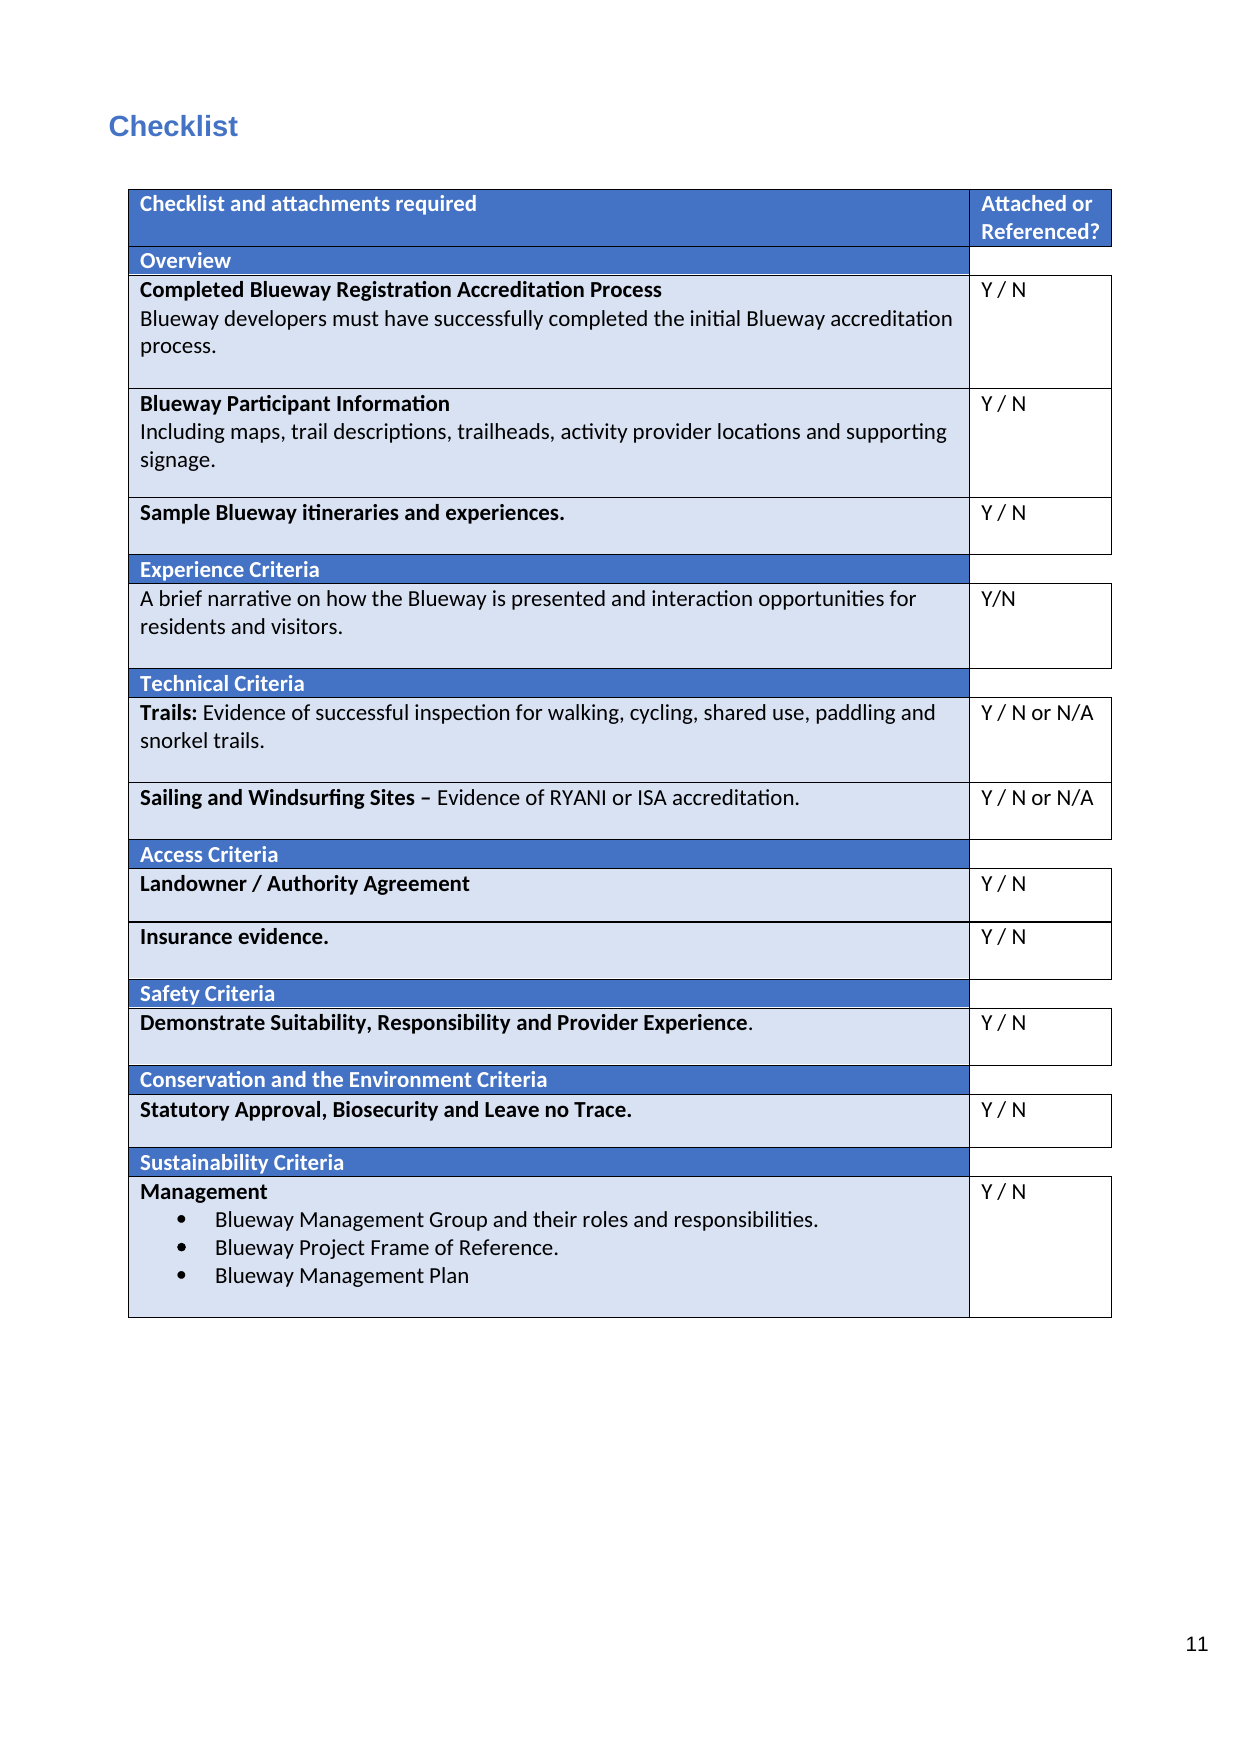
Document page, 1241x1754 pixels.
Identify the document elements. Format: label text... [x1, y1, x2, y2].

table_cell Statutory Approval, Biosecurity and Leave no Trace. [129, 1095, 969, 1147]
table_cell [970, 980, 1112, 1007]
table_cell [970, 1066, 1112, 1094]
table_cell Y / N [970, 869, 1111, 921]
table_cell Technical Criteria [129, 669, 969, 697]
table_cell A brief narrative on how the Blueway is presented and interaction opportunities for residents and visitors. [129, 584, 969, 668]
table_cell Access Criteria [129, 840, 969, 868]
table_cell Sustainability Criteria [129, 1148, 969, 1176]
table_cell Sailing and Windsurfing Sites – Evidence of RYANI or ISA accreditation. [129, 783, 969, 839]
table_cell Y / N or N/A [970, 698, 1111, 782]
table_cell Y / N [970, 498, 1111, 554]
table_header Attached or Referenced? [970, 190, 1111, 246]
table_header Checklist and attachments required [129, 190, 969, 246]
table_cell Insurance evidence. [129, 923, 969, 978]
table_cell Overview [129, 247, 969, 274]
table_cell [970, 840, 1112, 868]
table_cell Y / N [970, 1177, 1111, 1317]
table_cell Sample Blueway itineraries and experiences. [129, 498, 969, 554]
table_cell Conservation and the Environment Criteria [129, 1066, 969, 1094]
table_cell Y / N [970, 276, 1111, 388]
table_cell Demonstrate Suitability, Responsibility and Provider Experience. [129, 1009, 969, 1064]
table_cell Experience Criteria [129, 555, 969, 583]
table_cell Blueway Participant Information Including maps, trail descriptions, trailheads, activity provider locations and supporting signage. [129, 389, 969, 497]
table_cell Y / N [970, 923, 1111, 978]
table_cell Completed Blueway Registration Accreditation Process Blueway developers must have successfully completed the initial Blueway accreditation process. [129, 276, 969, 388]
table_cell Safety Criteria [129, 980, 969, 1007]
table_cell Y / N [970, 1009, 1111, 1064]
table_cell [970, 1148, 1112, 1176]
table_cell Y / N [970, 389, 1111, 497]
table_cell Y / N or N/A [970, 783, 1111, 839]
table_cell Y/N [970, 584, 1111, 668]
subtitle Checklist [108, 109, 238, 143]
table_cell Landowner / Authority Agreement [129, 869, 969, 921]
table_cell Y / N [970, 1095, 1111, 1147]
table_cell Management Blueway Management Group and their roles and responsibilities. Blueway Project Frame of Reference. Blueway Management Plan [129, 1177, 969, 1317]
table_cell Trails: Evidence of successful inspection for walking, cycling, shared use, paddling and snorkel trails. [129, 698, 969, 782]
